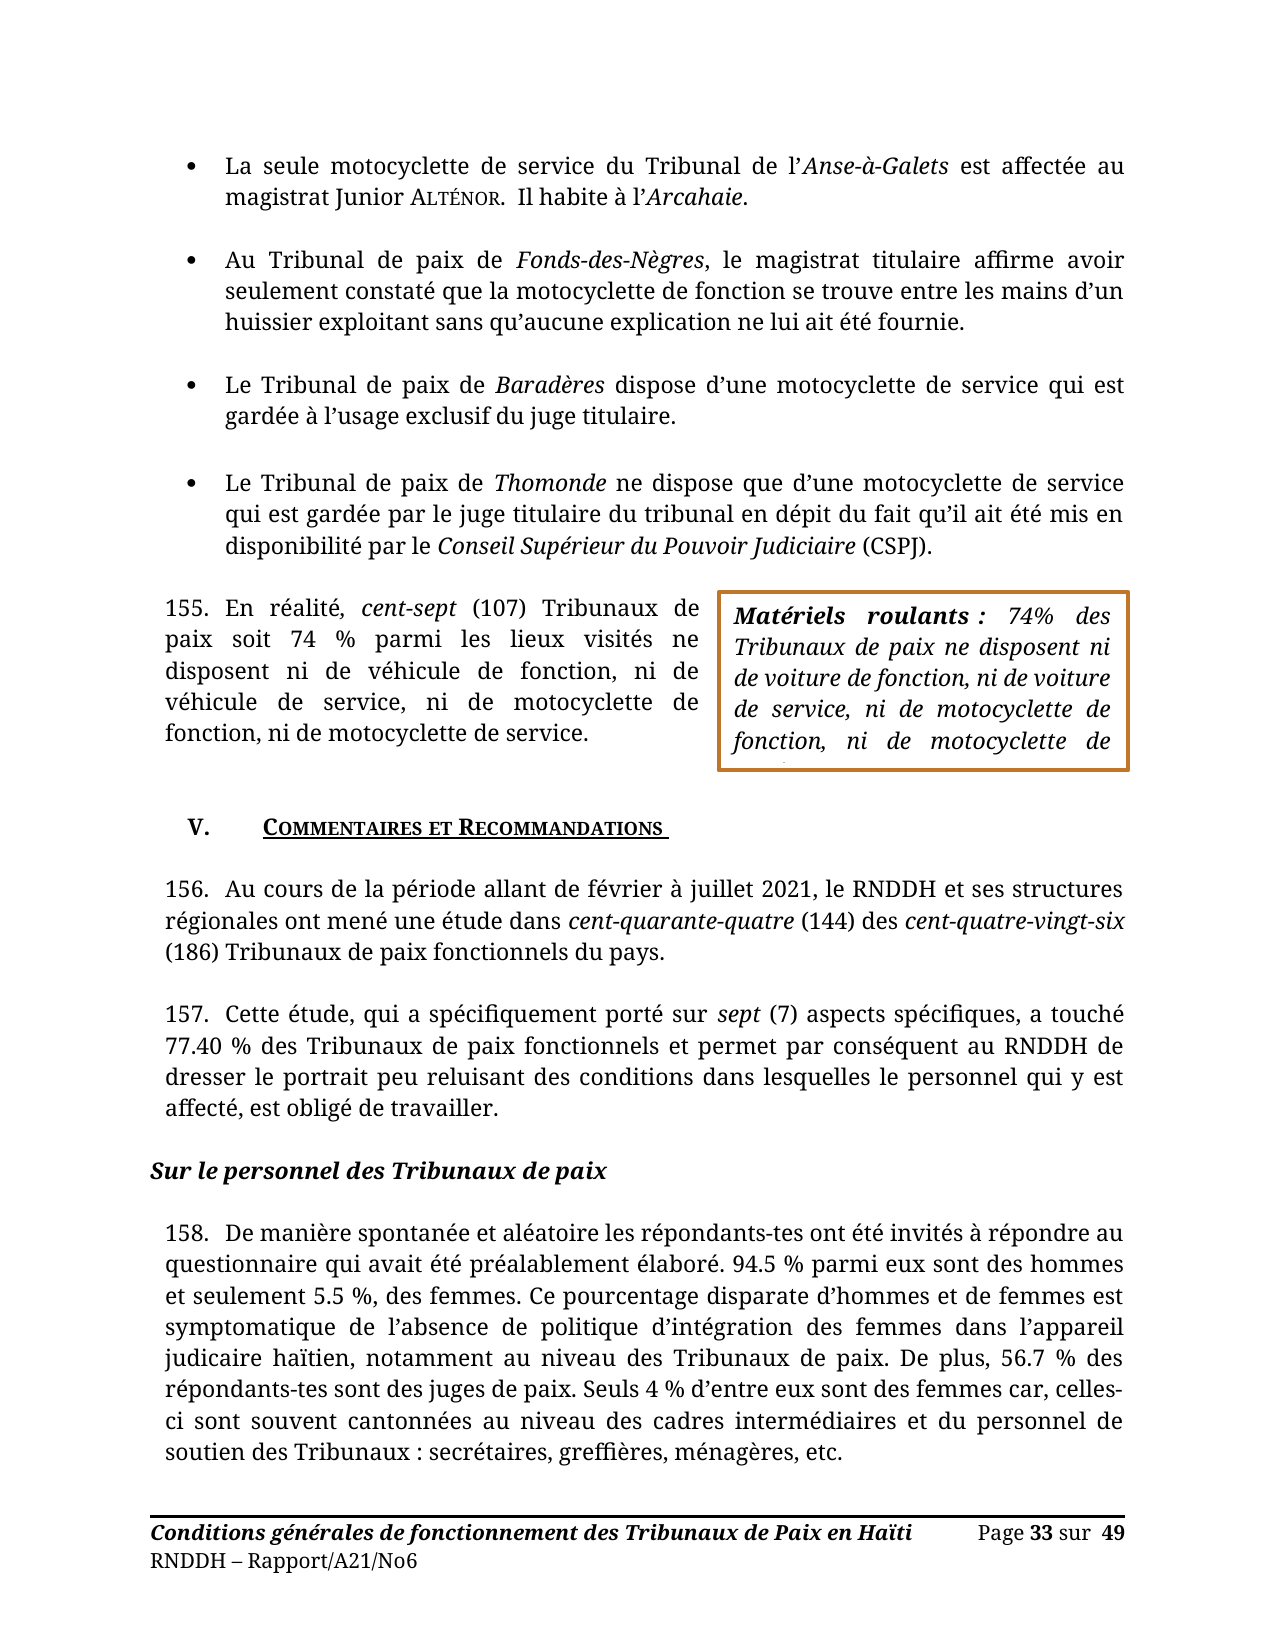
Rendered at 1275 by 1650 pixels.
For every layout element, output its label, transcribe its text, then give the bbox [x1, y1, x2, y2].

list Commentaires et Recommandations [187, 811, 1125, 842]
list En réalité, cent-sept (107) Tribunaux de paix soit 74 % parmi les lieux visités ne disposent ni de véhicule de fonction, ni de véhicule de service, ni de motocyclette de fonction, ni de motocyclette de service. [165, 592, 717, 748]
list De manière spontanée et aléatoire les répondants-tes ont été invités à répondre au questionnaire qui avait été préalablement élaboré. 94.5 % parmi eux sont des hommes et seulement 5.5 %, des femmes. Ce pourcentage disparate d’hommes et de femmes est symptomatique de l’absence de politique d’intégration des femmes dans l’appareil judicaire haïtien, notamment au niveau des Tribunaux de paix. De plus, 56.7 % des répondants-tes sont des juges de paix. Seuls 4 % d’entre eux sont des femmes car, celles-ci sont souvent cantonnées au niveau des cadres intermédiaires et du personnel de soutien des Tribunaux : secrétaires, greffières, ménagères, etc. [165, 1217, 1125, 1467]
list La seule motocyclette de service du Tribunal de l’Anse-à-Galets est affectée au magistrat Junior Alténor. Il habite à l’Arcahaie. [187, 150, 1125, 212]
list Le Tribunal de paix de Baradères dispose d’une motocyclette de service qui est gardée à l’usage exclusif du juge titulaire. [187, 369, 1125, 431]
list Au cours de la période allant de février à juillet 2021, le RNDDH et ses structures régionales ont mené une étude dans cent-quarante-quatre (144) des cent-quatre-vingt-six (186) Tribunaux de paix fonctionnels du pays. [165, 873, 1125, 967]
list Le Tribunal de paix de Thomonde ne dispose que d’une motocyclette de service qui est gardée par le juge titulaire du tribunal en dépit du fait qu’il ait été mis en disponibilité par le Conseil Supérieur du Pouvoir Judiciaire (CSPJ). [187, 467, 1125, 561]
list Au Tribunal de paix de Fonds-des-Nègres, le magistrat titulaire affirme avoir seulement constaté que la motocyclette de fonction se trouve entre les mains d’un huissier exploitant sans qu’aucune explication ne lui ait été fournie. [187, 244, 1125, 337]
text Sur le personnel des Tribunaux de paix [150, 1155, 1125, 1186]
list Cette étude, qui a spécifiquement porté sur sept (7) aspects spécifiques, a touché 77.40 % des Tribunaux de paix fonctionnels et permet par conséquent au RNDDH de dresser le portrait peu reluisant des conditions dans lesquelles le personnel qui y est affecté, est obligé de travailler. [165, 998, 1125, 1123]
